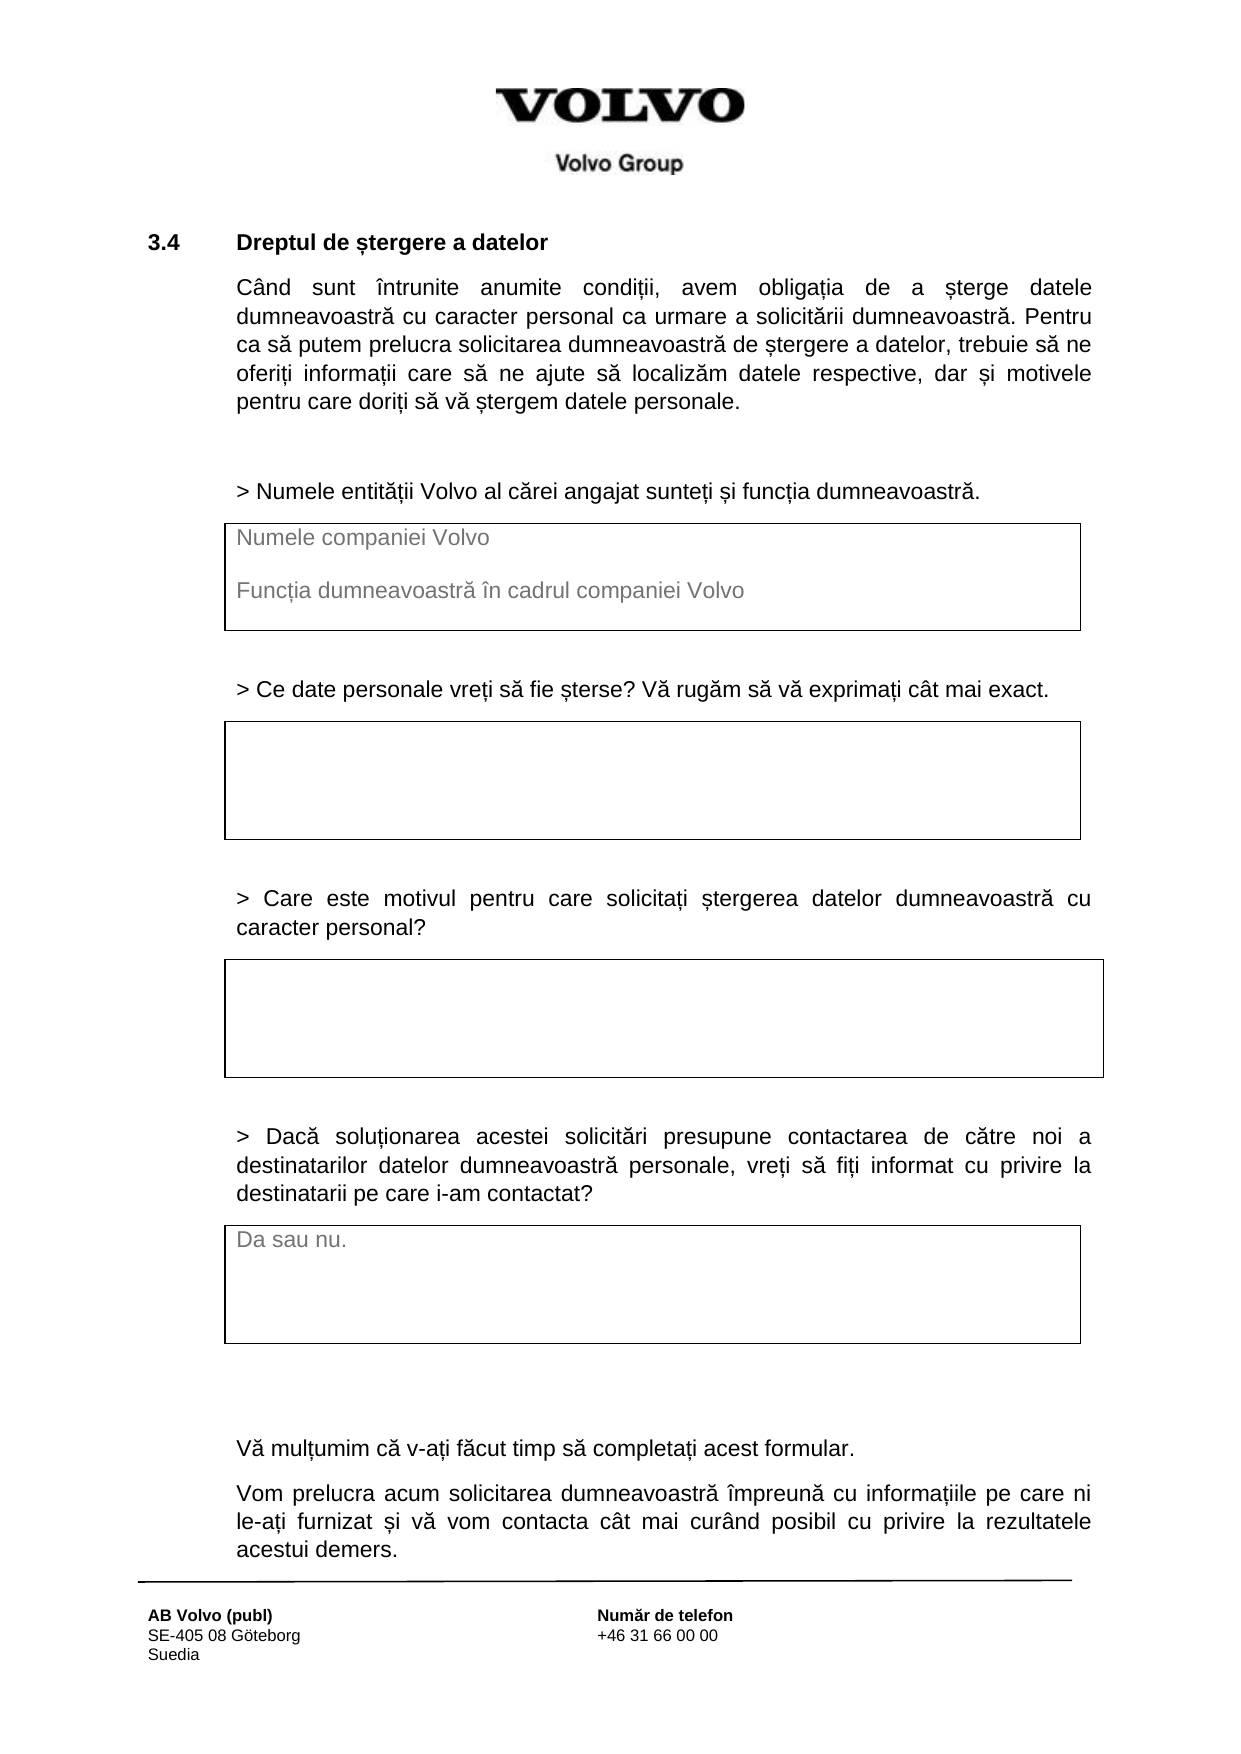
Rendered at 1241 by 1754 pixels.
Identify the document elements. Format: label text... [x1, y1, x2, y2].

text > Dacă soluționarea acestei solicitări presupune contactarea de către noi a destinatarilor datelor dumneavoastră personale, vreți să fiți informat cu privire la destinatarii pe care i-am contactat? [236, 1123, 1093, 1206]
text > Numele entității Volvo al cărei angajat sunteți și funcția dumneavoastră. [236, 478, 1093, 504]
text > Ce date personale vreți să fie șterse? Vă rugăm să vă exprimați cât mai exact. [236, 676, 1093, 702]
table_header [226, 722, 1080, 839]
text > Care este motivul pentru care solicitați ștergerea datelor dumneavoastră cu caracter personal? [236, 885, 1093, 940]
table_header [226, 960, 1103, 1077]
text Vă mulțumim că v-ați făcut timp să completați acest formular. [236, 1434, 1093, 1461]
table_header Da sau nu. [226, 1226, 1080, 1343]
table_header Numele companiei Volvo Funcția dumneavoastră în cadrul companiei Volvo [226, 524, 1080, 630]
text Când sunt întrunite anumite condiții, avem obligația de a șterge datele dumneavoastră cu caracter personal ca urmare a solicitării dumneavoastră. Pentru ca să putem prelucra solicitarea dumneavoastră de ștergere a datelor, trebuie să ne oferiți informații care să ne ajute să localizăm datele respective, dar și motivele pentru care doriți să vă ștergem datele personale. [236, 274, 1093, 414]
text Vom prelucra acum solicitarea dumneavoastră împreună cu informațiile pe care ni le-ați furnizat și vă vom contacta cât mai curând posibil cu privire la rezultatele acestui demers. [236, 1479, 1093, 1563]
subtitle Dreptul de ștergere a datelor [148, 229, 1093, 256]
picture [495, 88, 745, 175]
